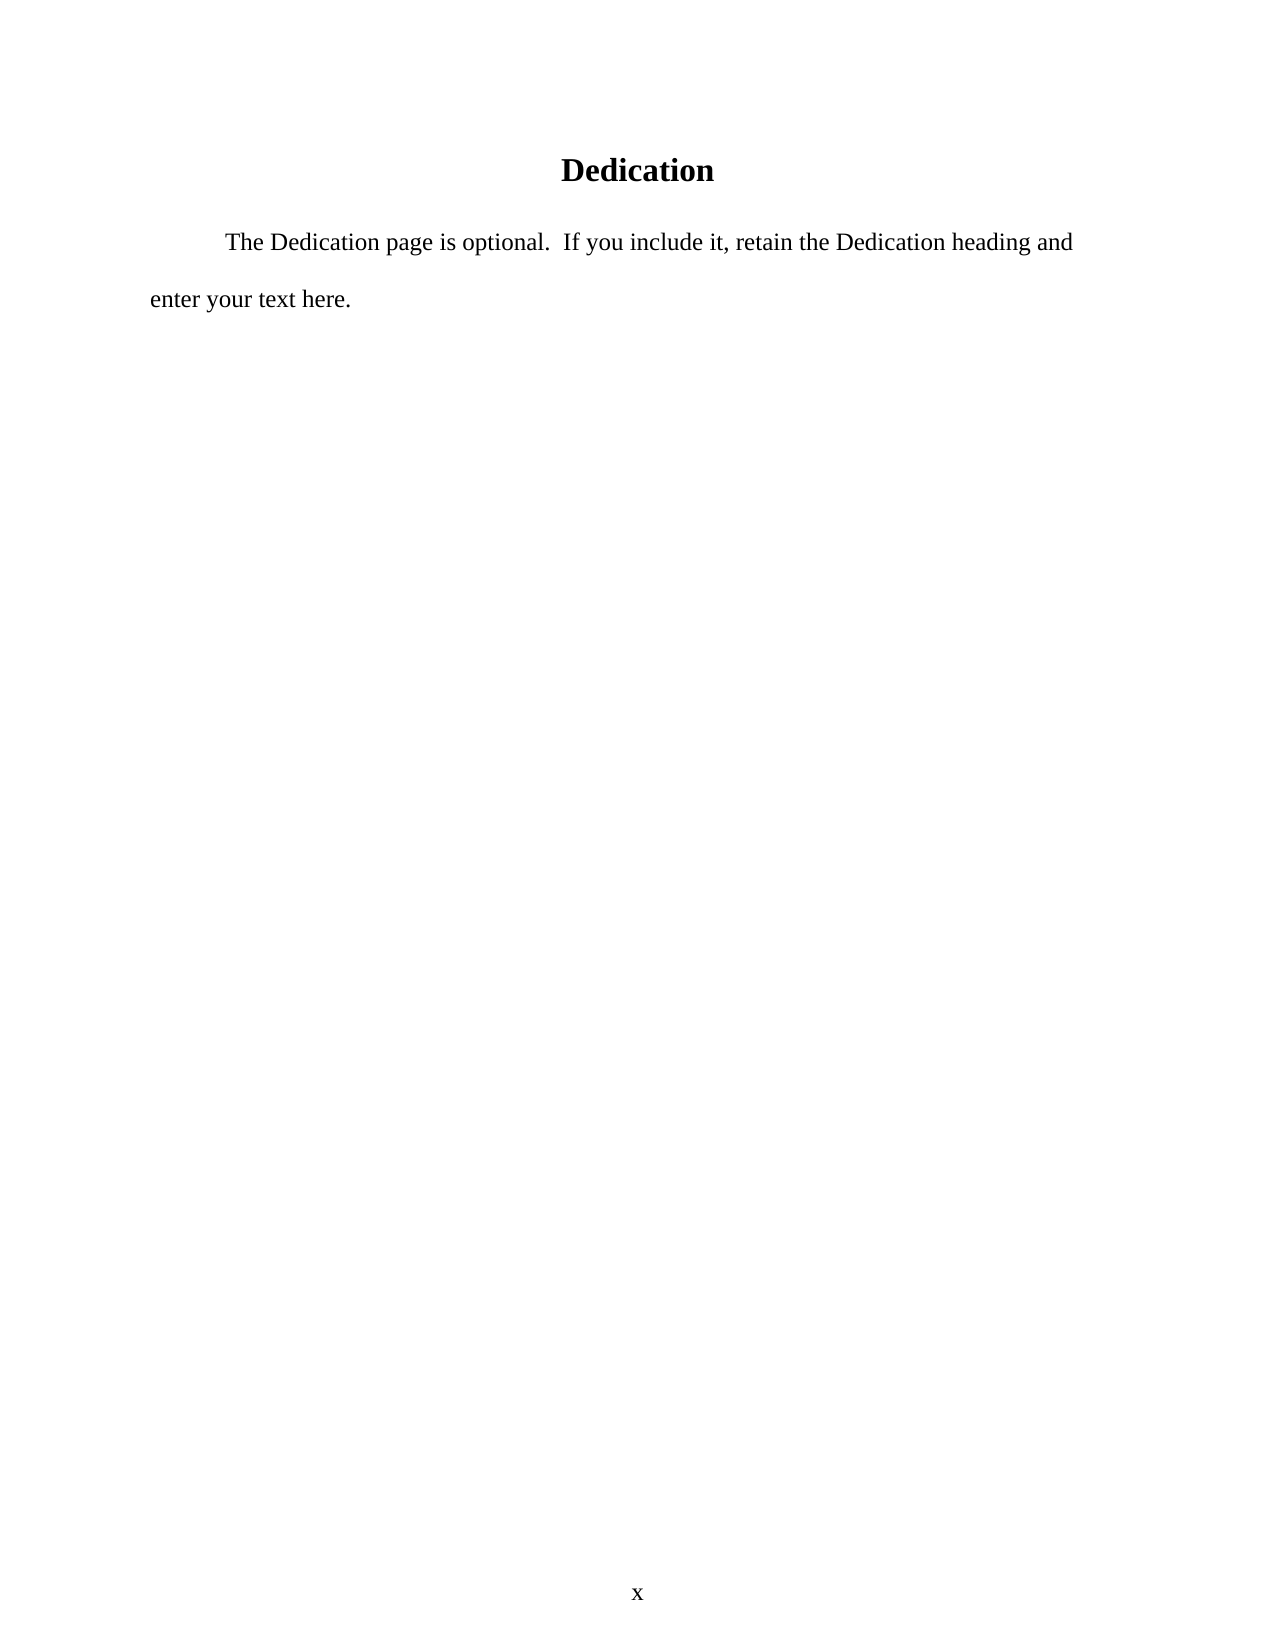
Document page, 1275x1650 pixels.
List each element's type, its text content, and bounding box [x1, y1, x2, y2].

subtitle Dedication [150, 150, 1125, 188]
text The Dedication page is optional. If you include it, retain the Dedication heading and enter your text here. [150, 227, 1125, 313]
